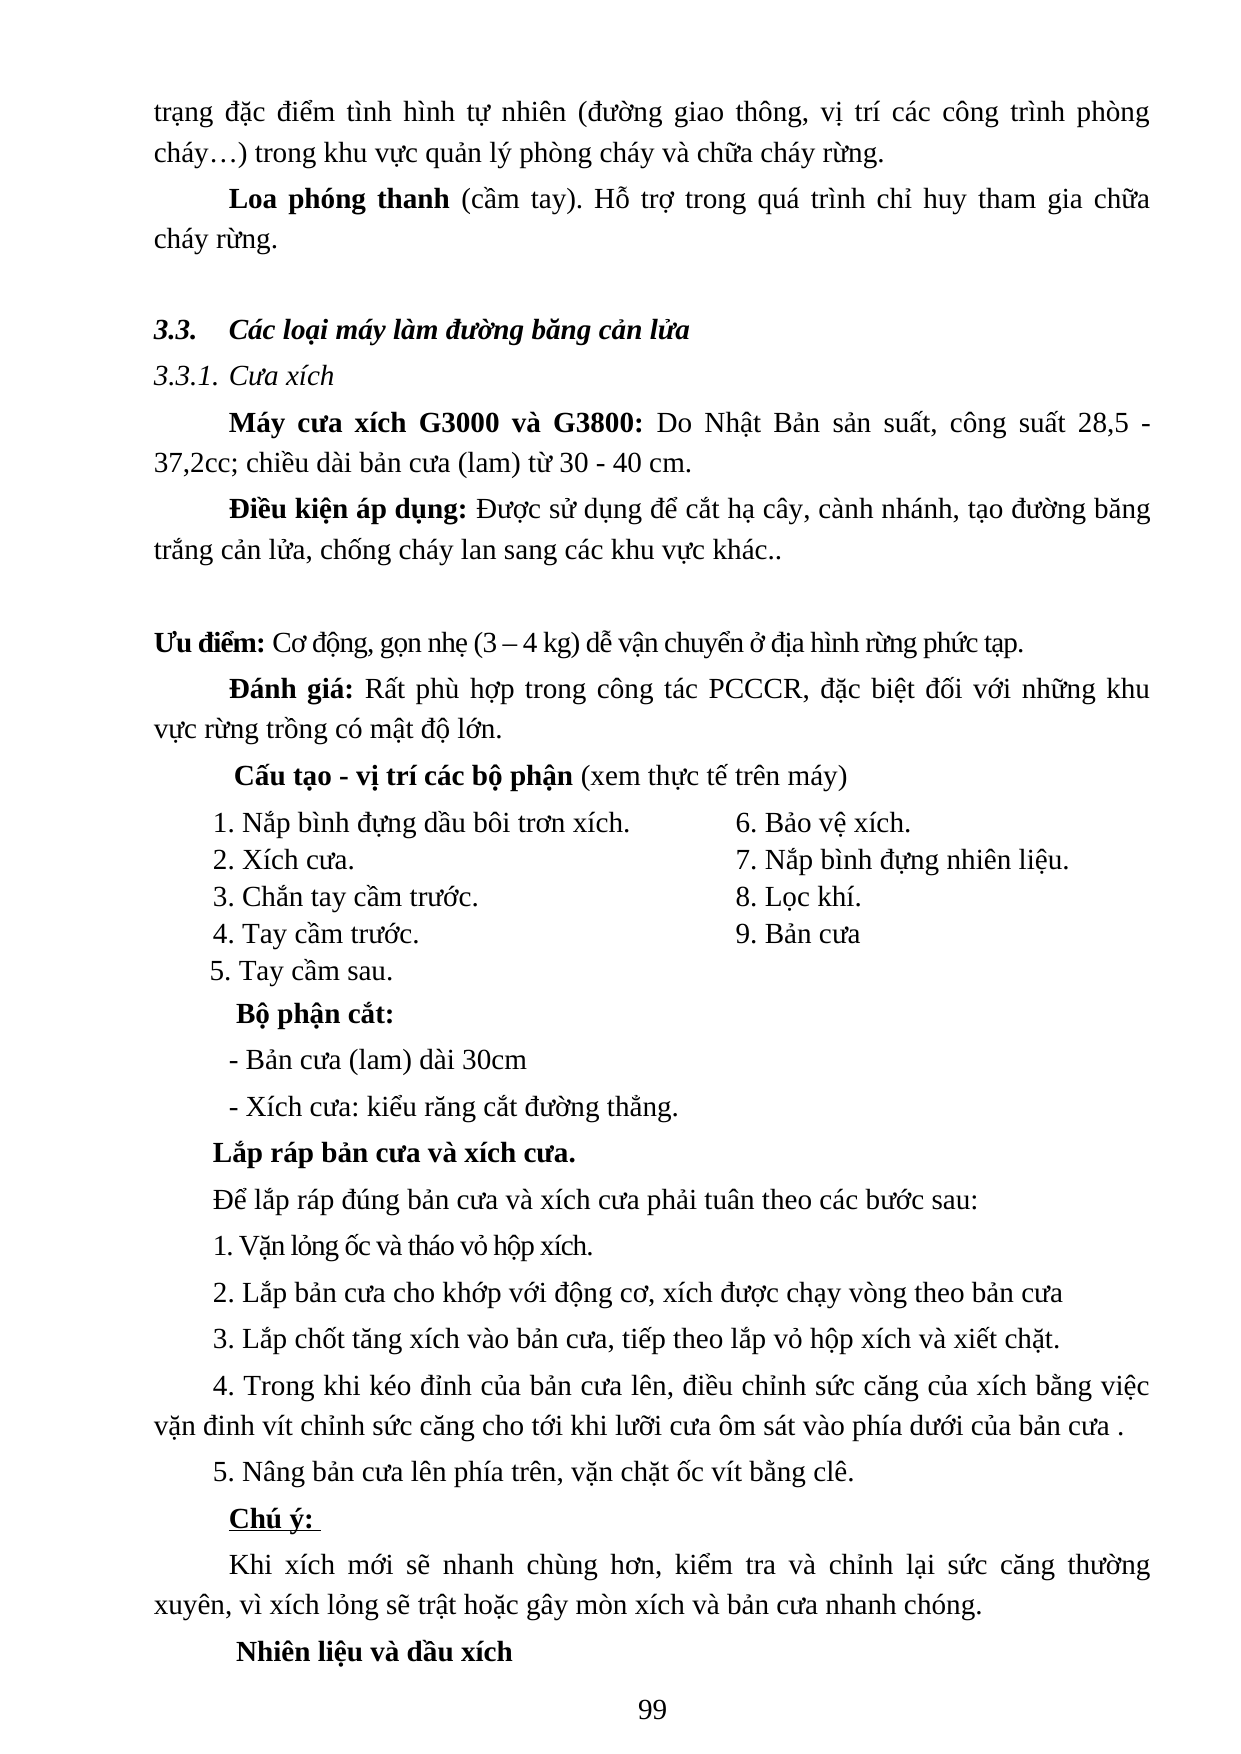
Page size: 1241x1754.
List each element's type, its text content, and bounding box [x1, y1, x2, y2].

text 4. Trong khi kéo đỉnh của bản cưa lên, điều chỉnh sức căng của xích bằng việc vặn đinh vít chỉnh sức căng cho tới khi lưỡi cưa ôm sát vào phía dưới của bản cưa . [153, 1368, 1152, 1441]
text - Bản cưa (lam) dài 30cm [153, 1042, 1152, 1076]
text Ưu điểm: Cơ động, gọn nhẹ (3 – 4 kg) dễ vận chuyển ở địa hình rừng phức tạp. [153, 625, 1152, 658]
text Bộ phận cắt: [153, 996, 1152, 1029]
text Khi xích mới sẽ nhanh chùng hơn, kiểm tra và chỉnh lại sức căng thường xuyên, vì xích lỏng sẽ trật hoặc gây mòn xích và bản cưa nhanh chóng. [153, 1547, 1152, 1621]
subtitle 3.3. Các loại máy làm đường băng cản lửa [153, 312, 1152, 346]
text Nhiên liệu và dầu xích [153, 1634, 1152, 1667]
text 5. Nâng bản cưa lên phía trên, vặn chặt ốc vít bằng clê. [153, 1454, 1152, 1488]
subtitle 3.3.1. Cưa xích [153, 358, 1152, 392]
text Điều kiện áp dụng: Được sử dụng để cắt hạ cây, cành nhánh, tạo đường băng trắng cản lửa, chống cháy lan sang các khu vực khác.. [153, 492, 1152, 565]
text Để lắp ráp đúng bản cưa và xích cưa phải tuân theo các bước sau: [153, 1182, 1152, 1215]
text 2. Lắp bản cưa cho khớp với động cơ, xích được chạy vòng theo bản cưa [153, 1275, 1152, 1308]
text Lắp ráp bản cưa và xích cưa. [153, 1135, 1152, 1169]
text Đánh giá: Rất phù hợp trong công tác PCCCR, đặc biệt đối với những khu vực rừng trồng có mật độ lớn. [153, 671, 1152, 745]
text - Xích cưa: kiểu răng cắt đường thẳng. [153, 1089, 1152, 1122]
subtitle Cấu tạo - vị trí các bộ phận (xem thực tế trên máy) [153, 758, 1152, 791]
text 1. Vặn lỏng ốc và tháo vỏ hộp xích. [153, 1228, 1152, 1262]
text Máy cưa xích G3000 và G3800: Do Nhật Bản sản suất, công suất 28,5 - 37,2cc; chiều dài bản cưa (lam) từ 30 - 40 cm. [153, 405, 1152, 479]
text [153, 94, 1152, 168]
text 3. Lắp chốt tăng xích vào bản cưa, tiếp theo lắp vỏ hộp xích và xiết chặt. [153, 1321, 1152, 1355]
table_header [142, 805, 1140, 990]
text Chú ý: [153, 1501, 1152, 1534]
text Loa phóng thanh (cầm tay). Hỗ trợ trong quá trình chỉ huy tham gia chữa cháy rừng. [153, 181, 1152, 255]
